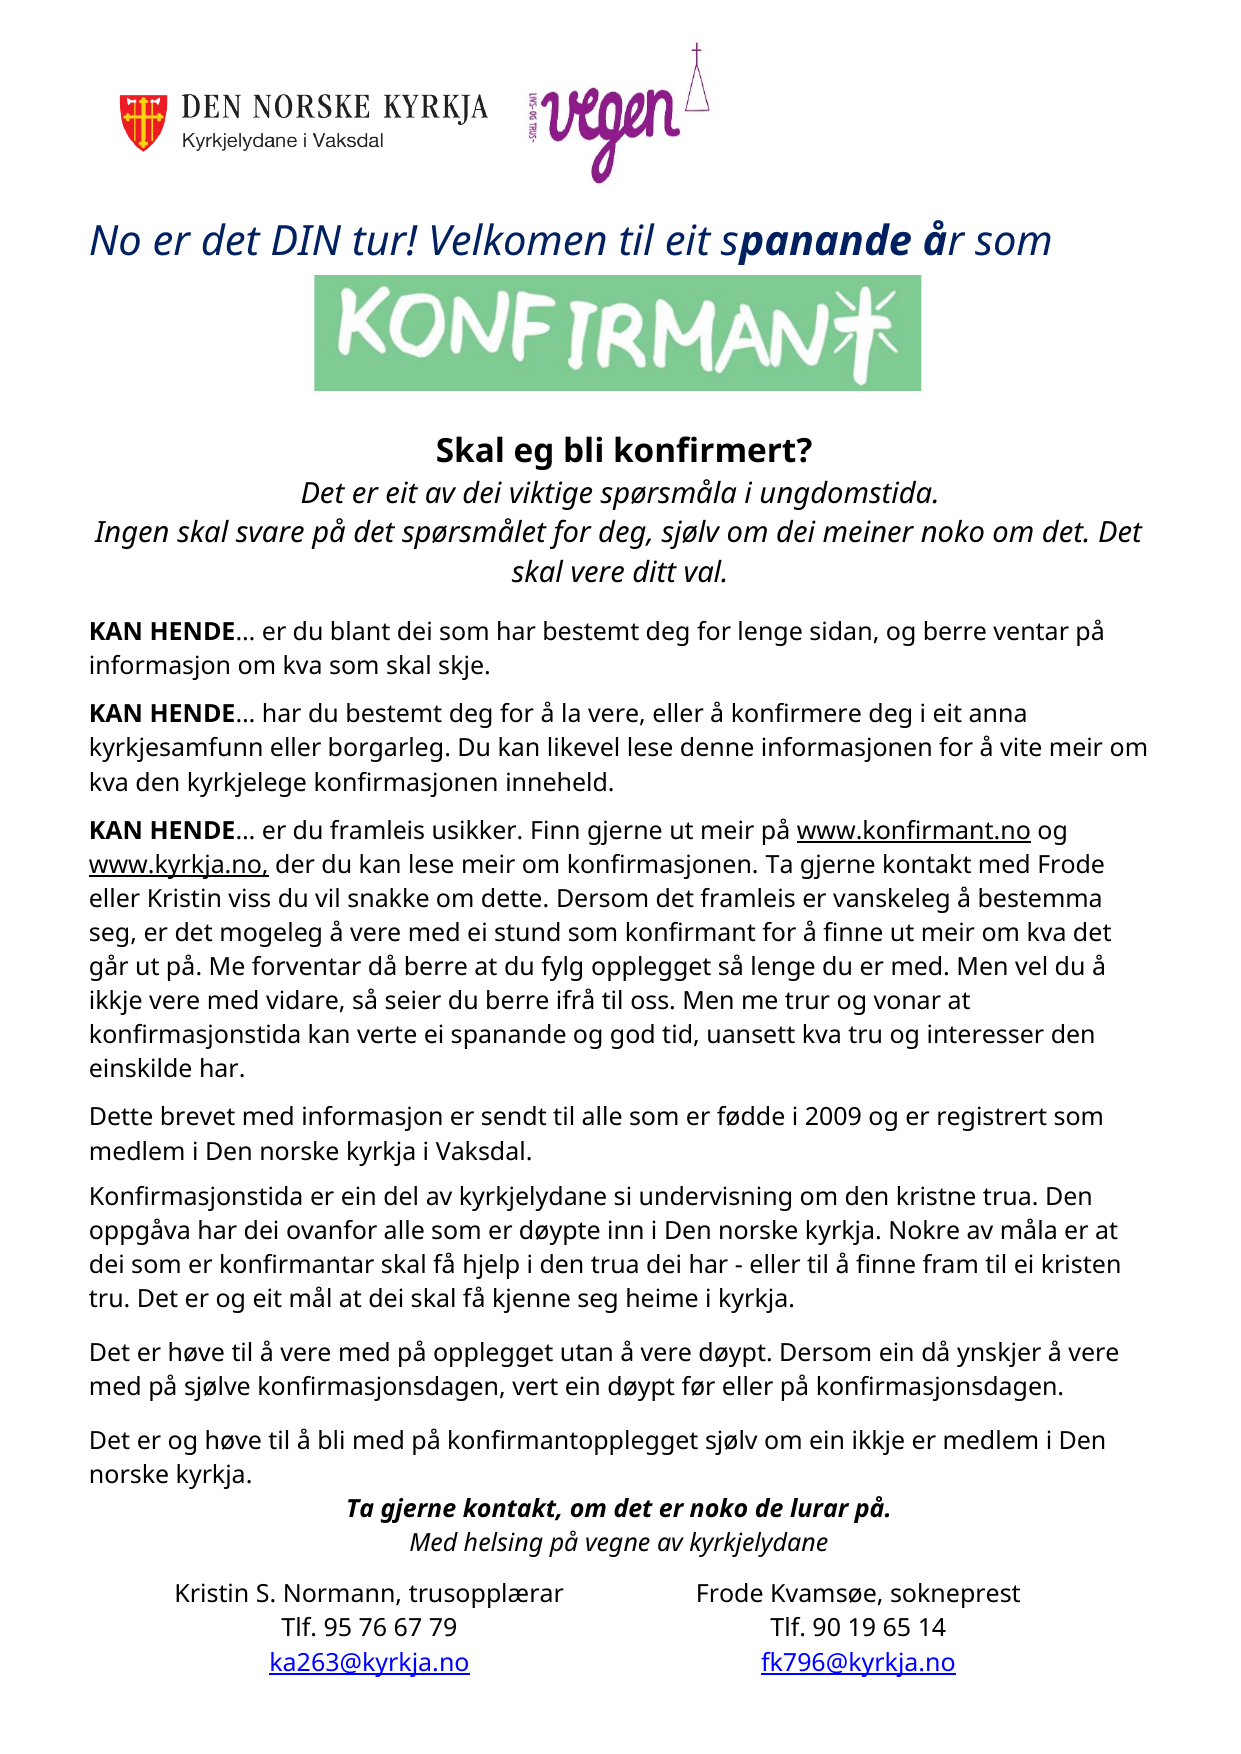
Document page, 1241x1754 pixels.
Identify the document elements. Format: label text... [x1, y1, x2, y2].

picture [103, 32, 724, 193]
table_header Kristin S. Normann, trusopplærar Tlf. 95 76 67 79 ka263@kyrkja.no [131, 1576, 607, 1678]
text Det er eit av dei viktige spørsmåla i ungdomstida. [89, 472, 1152, 512]
text Skal eg bli konfirmert? [89, 427, 1152, 472]
text Det er og høve til å bli med på konfirmantopplegget sjølv om ein ikkje er medlem i Den norske kyrkja. [89, 1423, 1152, 1491]
text Ta gjerne kontakt, om det er noko de lurar på. [89, 1491, 1152, 1525]
text Kan hende… har du bestemt deg for å la vere, eller å konfirmere deg i eit anna kyrkjesamfunn eller borgarleg. Du kan likevel lese denne informasjonen for å vite meir om kva den kyrkjelege konfirmasjonen inneheld. [89, 696, 1152, 798]
text Dette brevet med informasjon er sendt til alle som er fødde i 2009 og er registrert som medlem i Den norske kyrkja i Vaksdal. [89, 1099, 1152, 1167]
text Ingen skal svare på det spørsmålet for deg, sjølv om dei meiner noko om det. Det skal vere ditt val. [89, 512, 1152, 591]
table_header [96, 74, 229, 177]
text Kan hende… er du blant dei som har bestemt deg for lenge sidan, og berre ventar på informasjon om kva som skal skje. [89, 614, 1152, 682]
text Konfirmasjonstida er ein del av kyrkjelydane si undervisning om den kristne trua. Den oppgåva har dei ovanfor alle som er døypte inn i Den norske kyrkja. Nokre av måla er at dei som er skal få hjelp i den trua dei har - eller til å finne fram til ei kristen tru. Det er og eit mål at dei skal få kjenne seg heime i kyrkja. [89, 1178, 1152, 1315]
text No er det DIN tur! Velkomen til eit spanande år som [89, 211, 1152, 268]
text Det er høve til å vere med på opplegget utan å vere døypt. Dersom ein då ynskjer å vere med på sjølve konfirmasjonsdagen, vert ein døypt før eller på konfirmasjonsdagen. [89, 1335, 1152, 1403]
picture [314, 275, 922, 391]
table_header [229, 74, 480, 177]
table_header , sokneprest Tlf. 90 19 65 14 fk796@kyrkja.no [607, 1576, 1109, 1678]
text Kan hende… er du framleis usikker. Finn gjerne ut meir på www.konfirmant.no og www.kyrkja.no, der du kan lese meir om konfirmasjonen. Ta gjerne kontakt med Frode eller Kristin viss du vil snakke om dette. Dersom det framleis er vanskeleg å bestemma seg, er det mogeleg å vere med ei stund som konfirmant for å finne ut meir om kva det går ut på. Me forventar då berre at du fylg opplegget så lenge du er med. Men vel du å ikkje vere med vidare, så seier du berre ifrå til oss. Men me trur og vonar at konfirmasjonstida kan verte ei spanande og god tid, uansett kva tru og interesser den einskilde har. [89, 812, 1152, 1085]
text Med helsing på vegne av kyrkjelydane [89, 1525, 1152, 1559]
